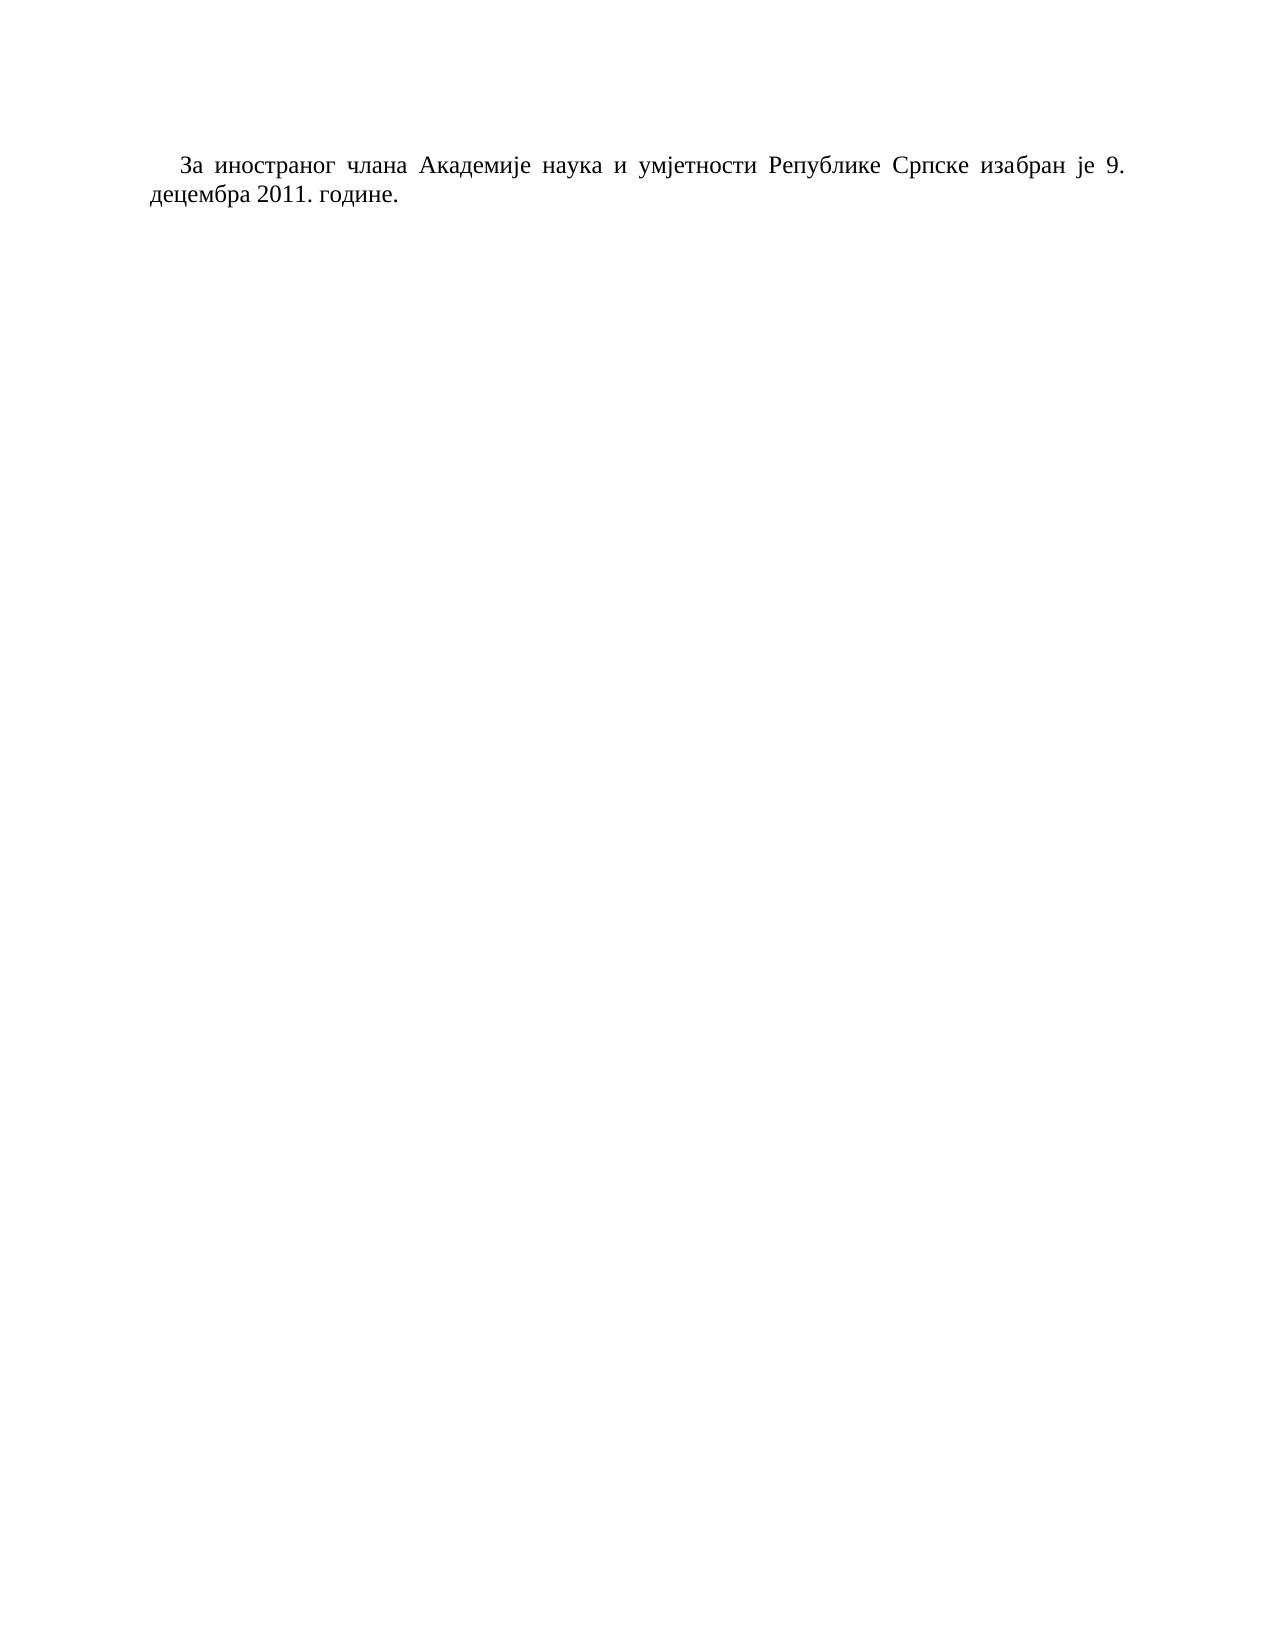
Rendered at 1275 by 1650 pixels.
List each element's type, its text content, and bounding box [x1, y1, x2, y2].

text За иностраног члана Академије наука и умјетности Републике Српске изабран је 9. децембра 2011. године. [150, 150, 1125, 207]
